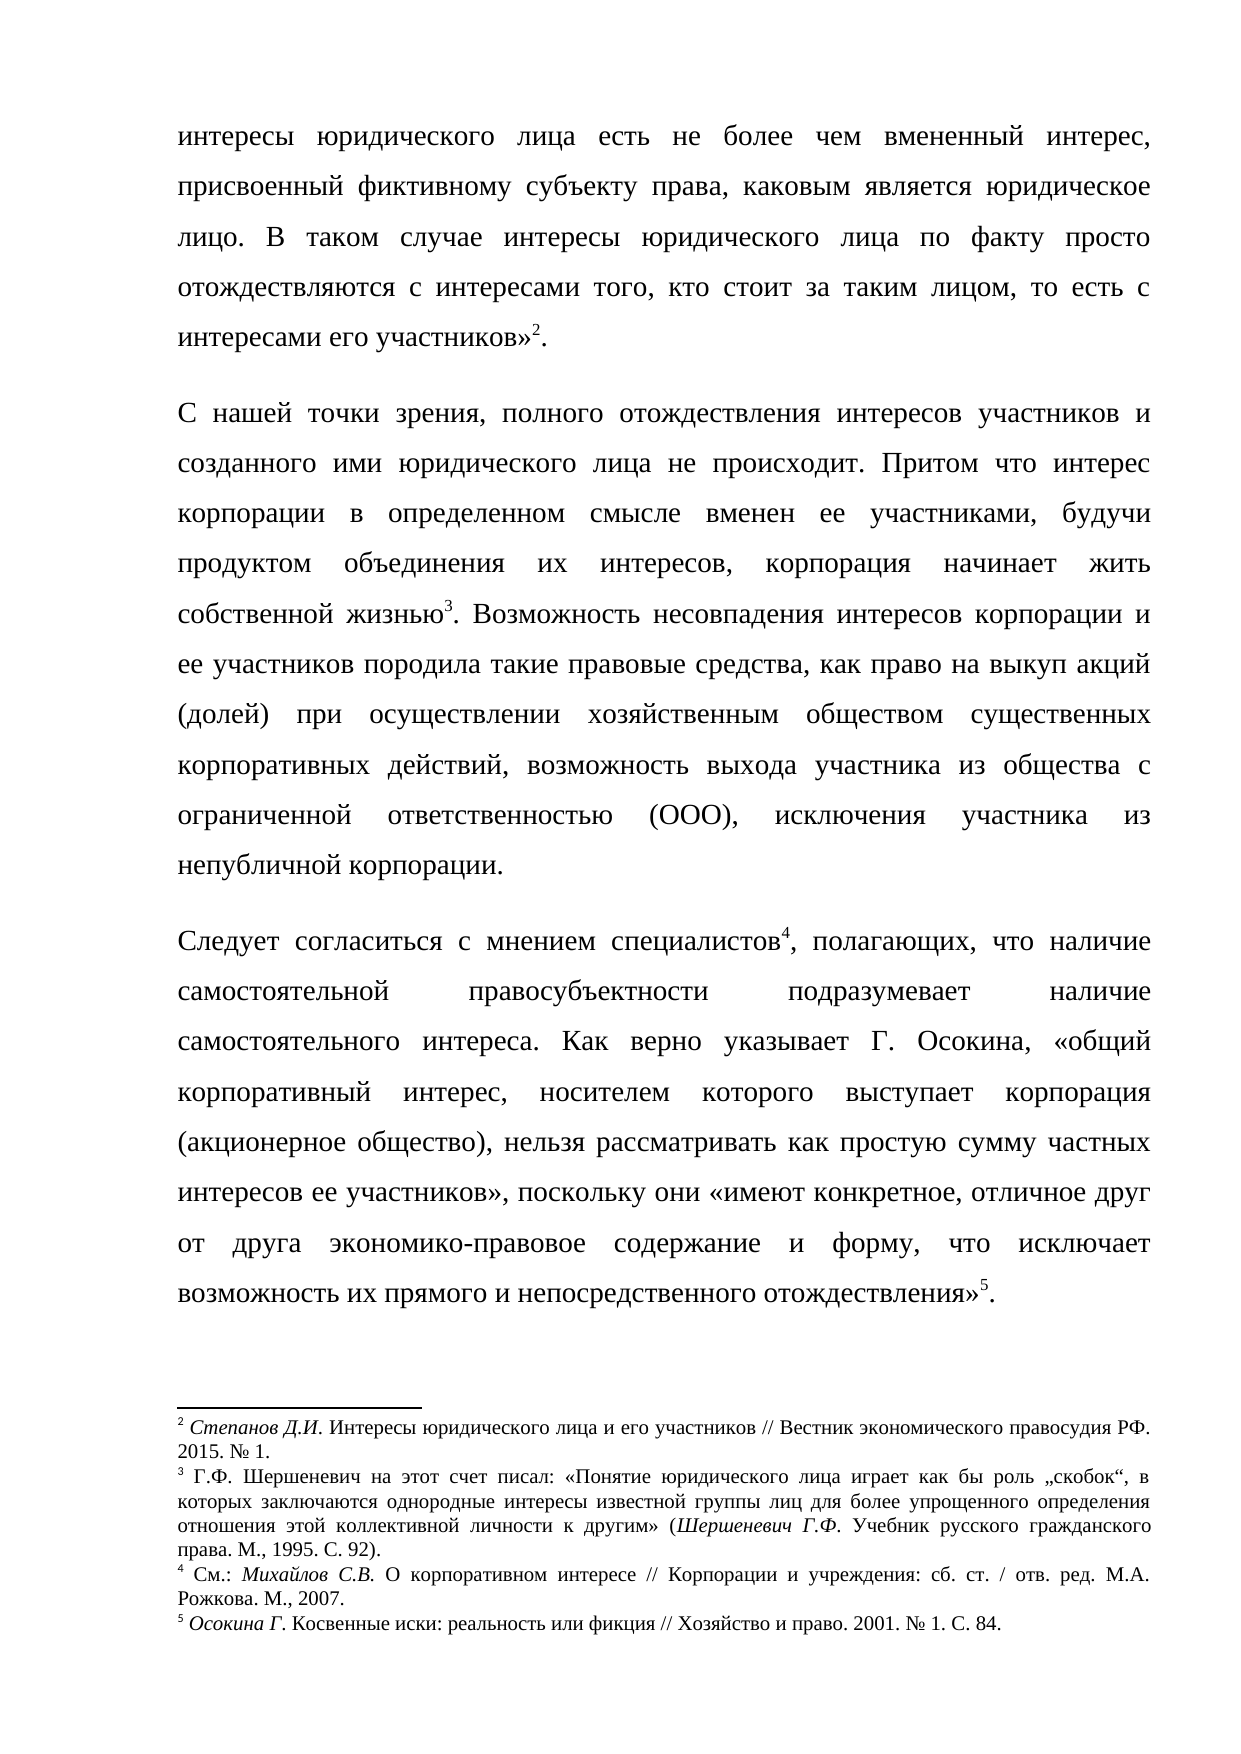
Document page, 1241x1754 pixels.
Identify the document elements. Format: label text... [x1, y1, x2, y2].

text Следует согласиться с мнением специалистов, полагающих, что наличие самостоятельной правосубъектности подразумевает наличие самостоятельного интереса. Как верно указывает Г. Осокина, «общий корпоративный интерес, носителем которого выступает корпорация (акционерное общество), нельзя рассматривать как простую сумму частных интересов ее участников», поскольку они «имеют конкретное, отличное друг от друга экономико-правовое содержание и форму, что исключает возможность их прямого и непосредственного отождествления». [177, 923, 1152, 1308]
text С нашей точки зрения, полного отождествления интересов участников и созданного ими юридического лица не происходит. Притом что интерес корпорации в определенном смысле вменен ее участниками, будучи продуктом объединения их интересов, корпорация начинает жить собственной жизнью. Возможность несовпадения интересов корпорации и ее участников породила такие правовые средства, как право на выкуп акций (долей) при осуществлении хозяйственным обществом существенных корпоративных действий, возможность выхода участника из общества с ограниченной ответственностью (ООО), исключения участника из непубличной корпорации. [177, 395, 1152, 881]
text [177, 118, 1152, 353]
